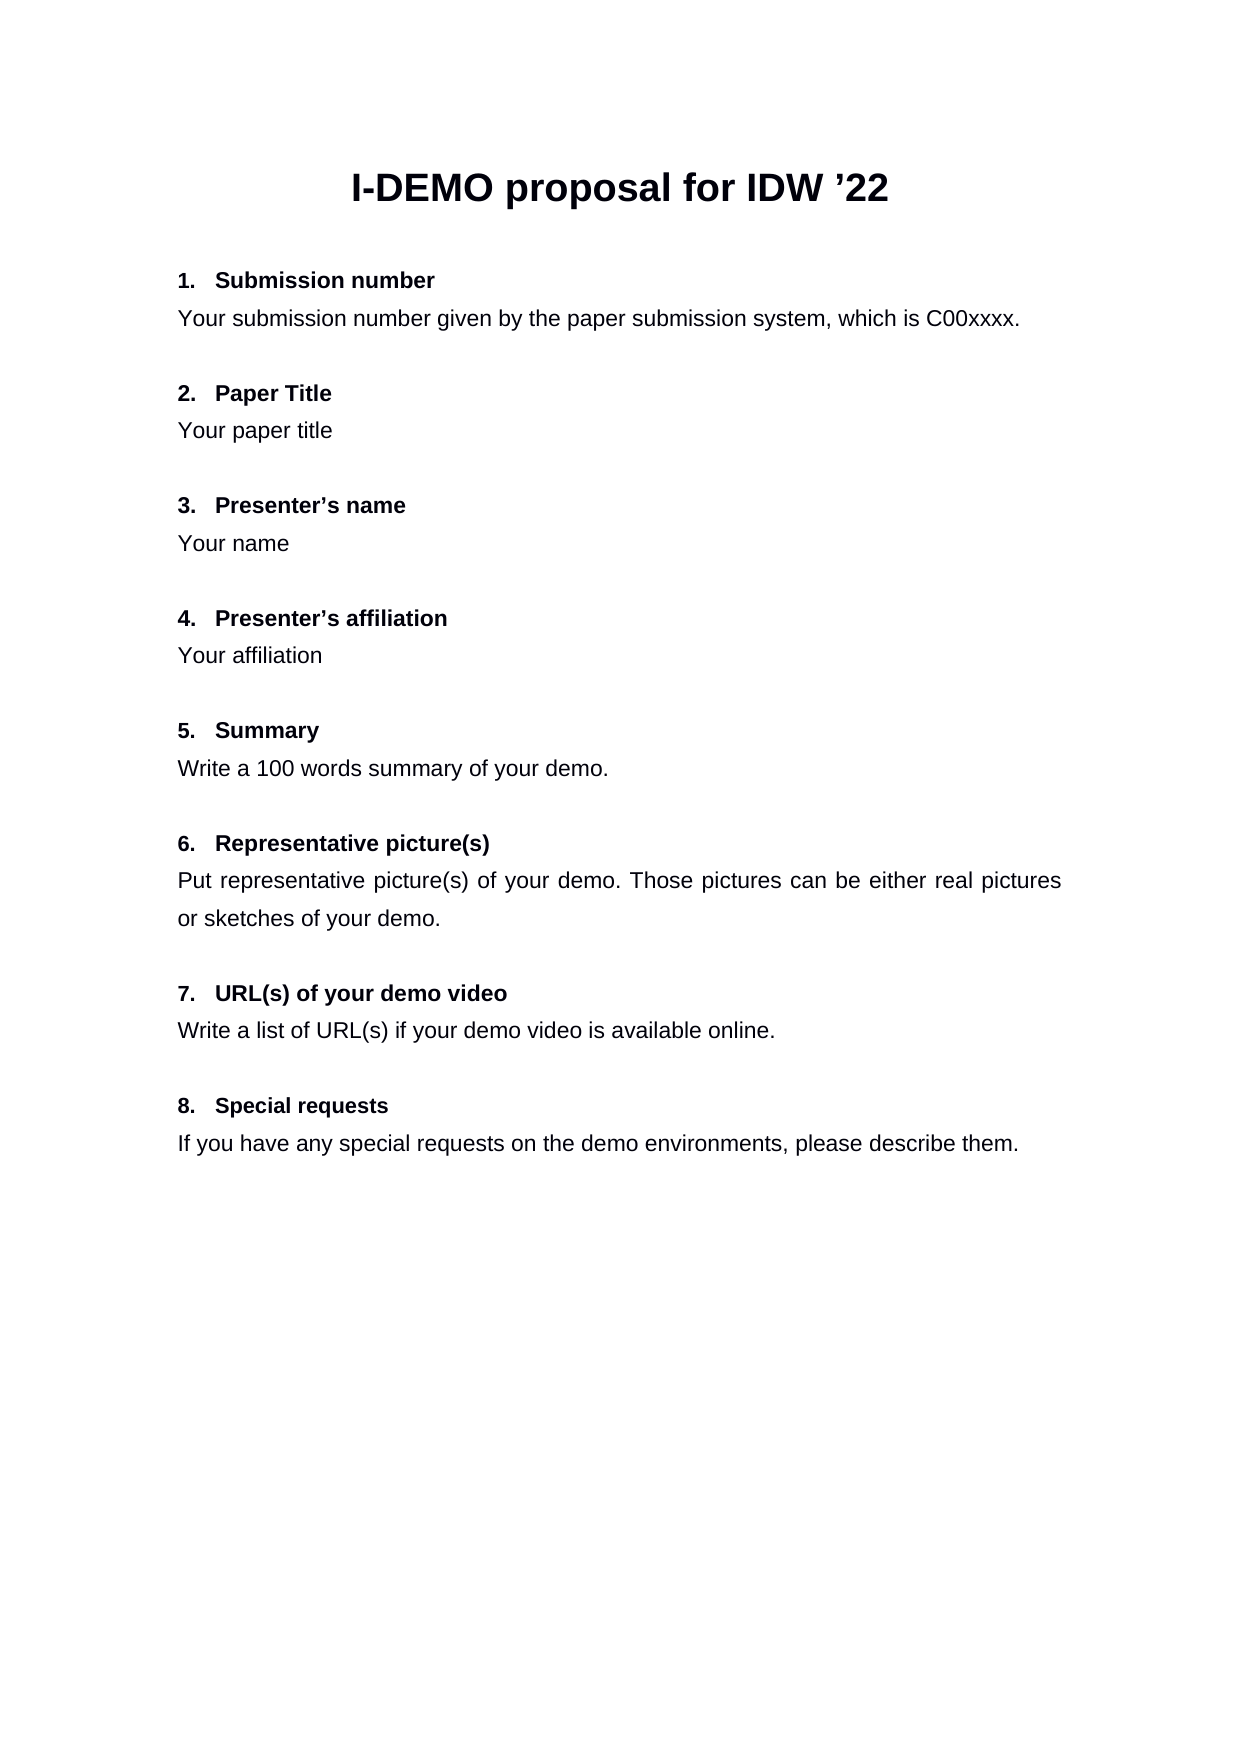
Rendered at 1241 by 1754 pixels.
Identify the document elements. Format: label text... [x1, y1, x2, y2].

list I-DEMO proposal for IDW ’22 [177, 149, 1063, 224]
text Write a 100 words summary of your demo. [177, 749, 1063, 787]
text Your name [177, 524, 1063, 562]
list Presenter’s name [177, 487, 1063, 524]
list Summary [177, 712, 1063, 749]
text Your affiliation [177, 637, 1063, 674]
text Your paper title [177, 412, 1063, 449]
text If you have any special requests on the demo environments, please describe them. [177, 1124, 1063, 1162]
list Representative picture(s) [177, 824, 1063, 862]
list URL(s) of your demo video [177, 974, 1063, 1012]
list Special requests [177, 1087, 1063, 1124]
list Submission number [177, 262, 1063, 299]
text Put representative picture(s) of your demo. Those pictures can be either real pictures or sketches of your demo. [177, 862, 1063, 937]
text Write a list of URL(s) if your demo video is available online. [177, 1012, 1063, 1049]
text Your submission number given by the paper submission system, which is C00xxxx. [177, 299, 1063, 337]
list Presenter’s affiliation [177, 599, 1063, 637]
list Paper Title [177, 374, 1063, 412]
